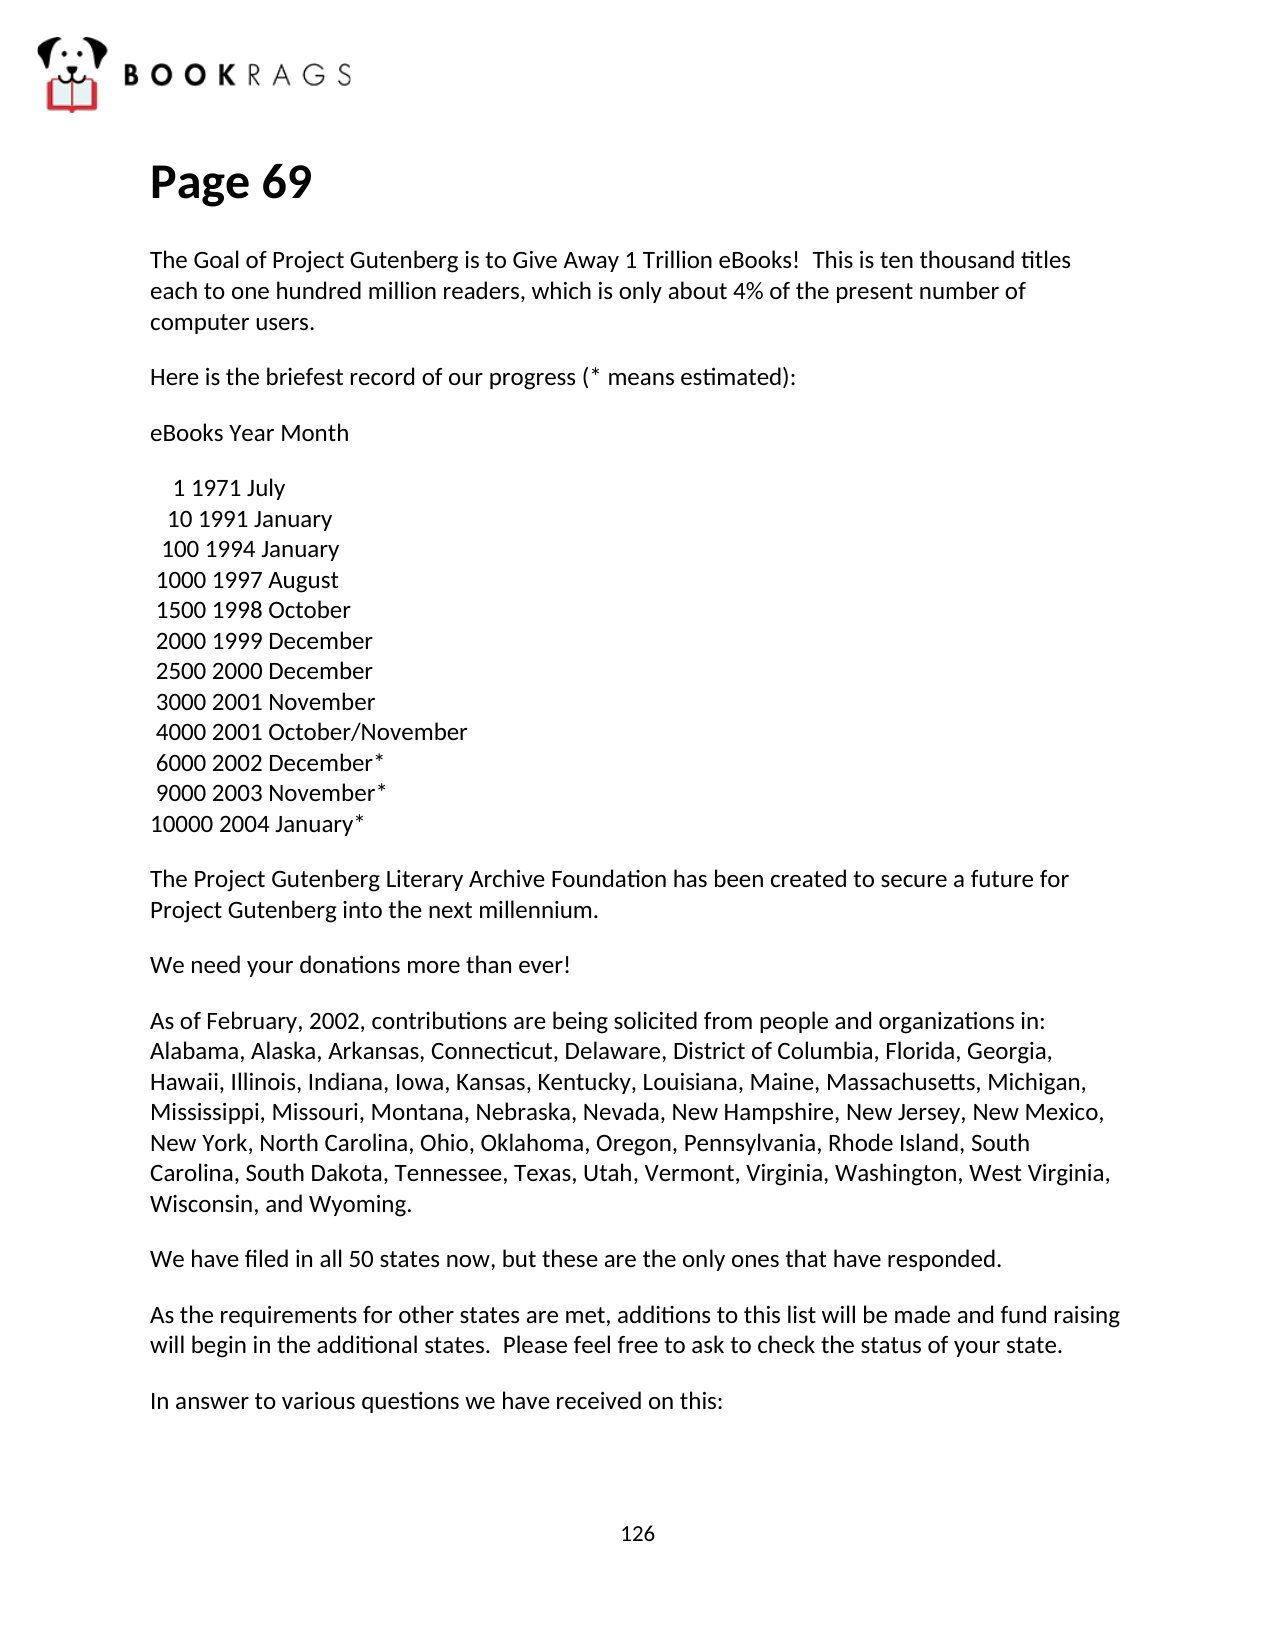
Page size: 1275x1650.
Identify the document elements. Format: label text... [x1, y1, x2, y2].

text We need your donations more than ever! [150, 949, 1125, 980]
text The Goal of Project Gutenberg is to Give Away 1 Trillion eBooks! This is ten thousand titles each to one hundred million readers, which is only about 4% of the present number of computer users. [150, 244, 1125, 336]
text As the requirements for other states are met, additions to this list will be made and fund raising will begin in the additional states. Please feel free to ask to check the status of your state. [150, 1299, 1125, 1360]
picture [37, 37, 351, 113]
text Page 69 [150, 150, 1125, 211]
text We have filed in all 50 states now, but these are the only ones that have responded. [150, 1244, 1125, 1274]
text eBooks Year Month [150, 417, 1125, 447]
text The Project Gutenberg Literary Archive Foundation has been created to secure a future for Project Gutenberg into the next millennium. [150, 863, 1125, 924]
text In answer to various questions we have received on this: [150, 1385, 1125, 1416]
text 1 1971 July 10 1991 January 100 1994 January 1000 1997 August 1500 1998 October 2000 1999 December 2500 2000 December 3000 2001 November 4000 2001 October/November 6000 2002 December* 9000 2003 November* 10000 2004 January* [150, 472, 1125, 838]
text Here is the briefest record of our progress (* means estimated): [150, 361, 1125, 392]
text As of February, 2002, contributions are being solicited from people and organizations in: Alabama, Alaska, Arkansas, Connecticut, Delaware, District of Columbia, Florida, Georgia, Hawaii, Illinois, Indiana, Iowa, Kansas, Kentucky, Louisiana, Maine, Massachusetts, Michigan, Mississippi, Missouri, Montana, Nebraska, Nevada, New Hampshire, New Jersey, New Mexico, New York, North Carolina, Ohio, Oklahoma, Oregon, Pennsylvania, Rhode Island, South Carolina, South Dakota, Tennessee, Texas, Utah, Vermont, Virginia, Washington, West Virginia, Wisconsin, and Wyoming. [150, 1005, 1125, 1219]
